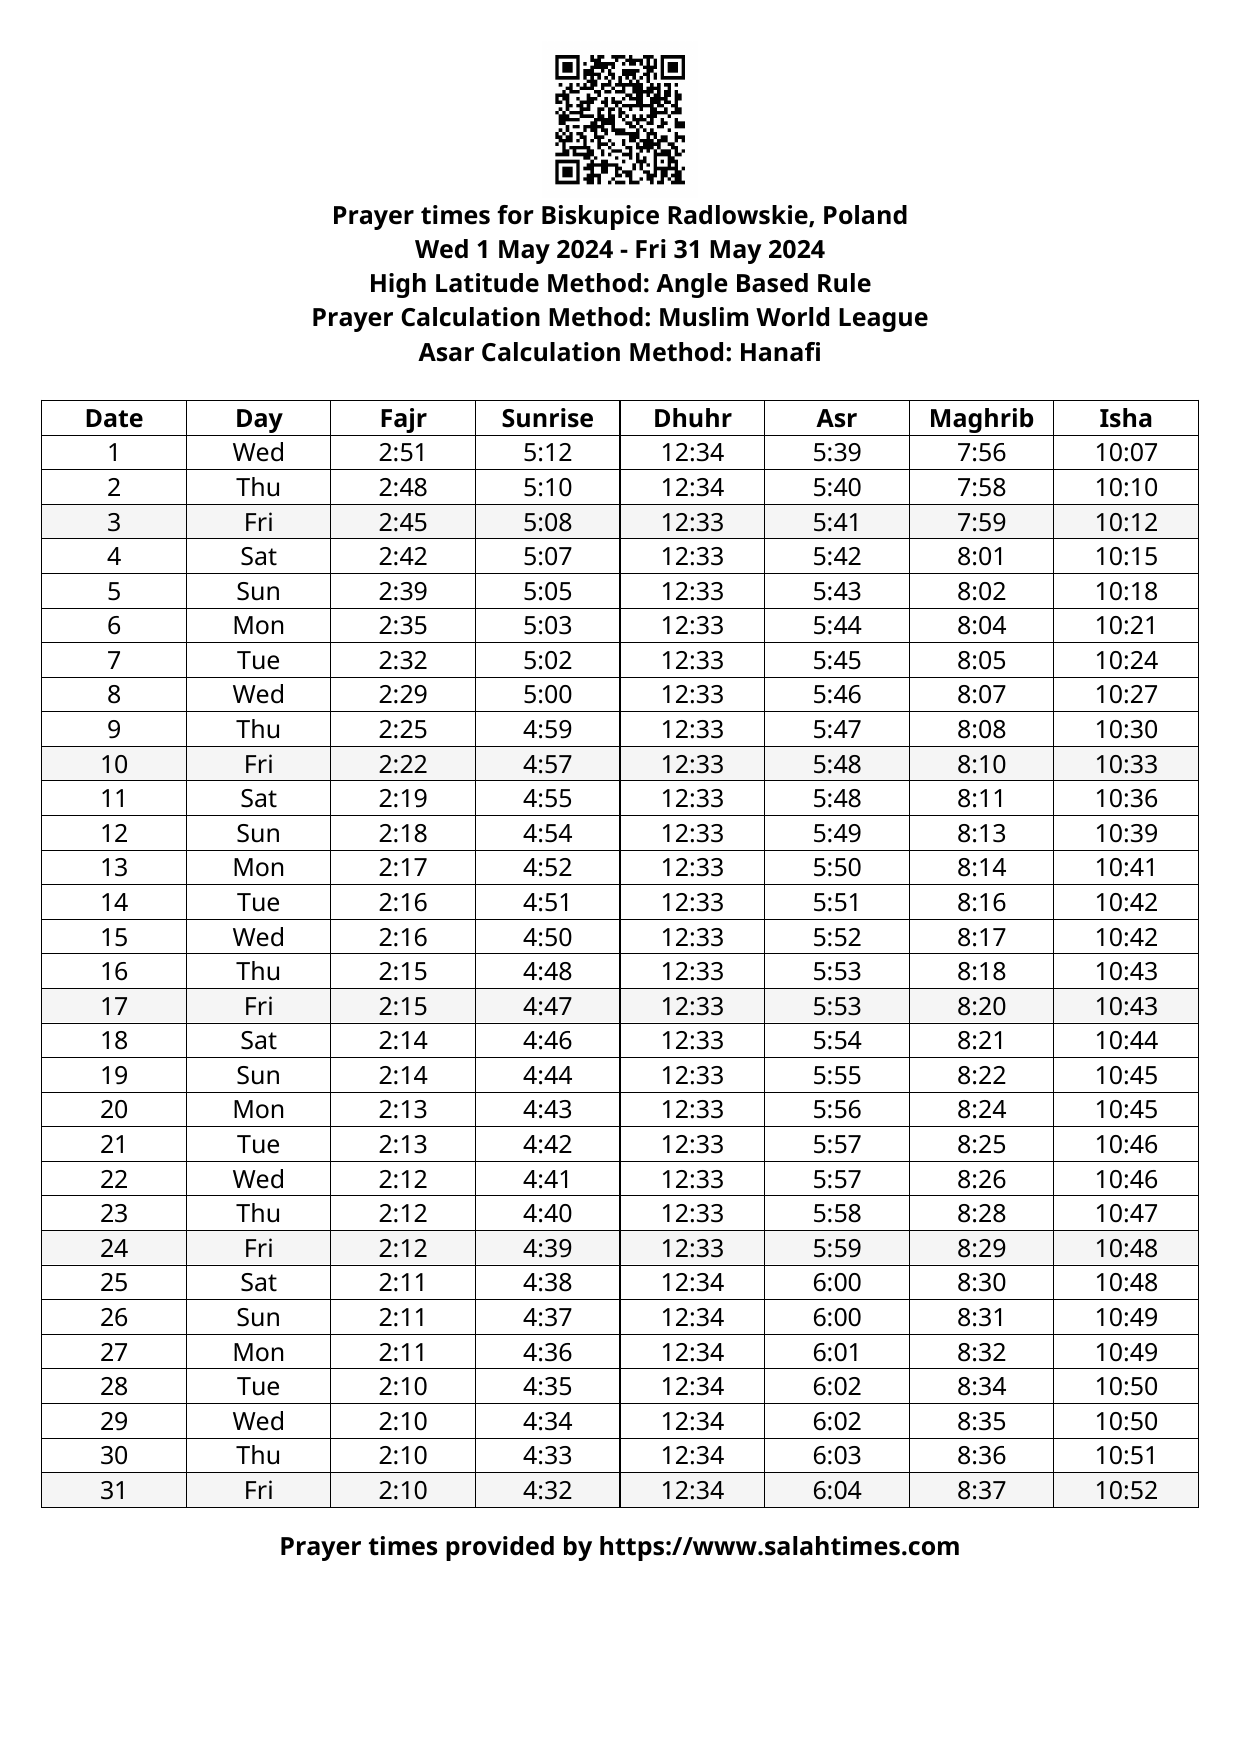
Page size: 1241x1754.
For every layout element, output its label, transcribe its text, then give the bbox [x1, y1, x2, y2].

table_cell 10:39 [1054, 816, 1198, 849]
table_cell Mon [187, 1335, 330, 1368]
table_cell 8:05 [910, 643, 1053, 677]
table_cell Sun [187, 816, 330, 849]
table_cell 2:13 [331, 1127, 475, 1161]
table_cell 6:02 [765, 1404, 909, 1437]
table_cell 5:48 [765, 781, 909, 815]
table_cell 31 [42, 1473, 186, 1507]
table_header Dhuhr [621, 401, 764, 434]
table_cell 10:49 [1054, 1300, 1198, 1334]
table_cell 5:02 [476, 643, 619, 677]
table_header Sunrise [476, 401, 619, 434]
table_cell 5:05 [476, 574, 619, 607]
table_cell 2:12 [331, 1196, 475, 1230]
table_cell 5:12 [476, 436, 619, 469]
table_cell 19 [42, 1058, 186, 1092]
table_cell 5:46 [765, 678, 909, 711]
table_cell 5:00 [476, 678, 619, 711]
table_cell 25 [42, 1266, 186, 1299]
table_cell 4:46 [476, 1024, 619, 1057]
table_cell Sat [187, 1266, 330, 1299]
table_cell Wed [187, 920, 330, 953]
table_cell 4:48 [476, 954, 619, 988]
table_cell Sun [187, 1058, 330, 1092]
table_cell 2:14 [331, 1024, 475, 1057]
table_cell Mon [187, 851, 330, 884]
table_cell 17 [42, 989, 186, 1022]
table_cell 5:56 [765, 1093, 909, 1126]
table_cell 8:30 [910, 1266, 1053, 1299]
table_cell 5:10 [476, 470, 619, 504]
table_cell Tue [187, 1369, 330, 1403]
table_cell Wed [187, 436, 330, 469]
table_cell Sun [187, 574, 330, 607]
table_cell 5:49 [765, 816, 909, 849]
table_cell 6:00 [765, 1266, 909, 1299]
table_cell 10:10 [1054, 470, 1198, 504]
table_cell 10:47 [1054, 1196, 1198, 1230]
table_cell 4:47 [476, 989, 619, 1022]
table_cell 4:37 [476, 1300, 619, 1334]
table_cell 12:33 [621, 1162, 764, 1195]
table_cell 10:43 [1054, 989, 1198, 1022]
table_cell 2:11 [331, 1300, 475, 1334]
table_cell 8:08 [910, 712, 1053, 746]
table_cell 7 [42, 643, 186, 677]
table_cell 12:34 [621, 470, 764, 504]
table_cell 10:42 [1054, 885, 1198, 919]
table_header Date [42, 401, 186, 434]
table_cell 3 [42, 505, 186, 538]
table_cell 8:17 [910, 920, 1053, 953]
table_cell 12:33 [621, 1093, 764, 1126]
table_cell 2:51 [331, 436, 475, 469]
table_cell 10:51 [1054, 1439, 1198, 1472]
table_cell 12:34 [621, 1369, 764, 1403]
table_cell 22 [42, 1162, 186, 1195]
table_cell 2:14 [331, 1058, 475, 1092]
table_cell 10:45 [1054, 1093, 1198, 1126]
table_cell 5:59 [765, 1231, 909, 1264]
table_cell Tue [187, 885, 330, 919]
table_cell Mon [187, 609, 330, 642]
table_cell 23 [42, 1196, 186, 1230]
table_cell 2:13 [331, 1093, 475, 1126]
table_cell 12:34 [621, 1300, 764, 1334]
text Prayer Calculation Method: Muslim World League [42, 300, 1198, 334]
table_cell Tue [187, 643, 330, 677]
table_cell 13 [42, 851, 186, 884]
table_cell 10:15 [1054, 539, 1198, 573]
table_cell 7:56 [910, 436, 1053, 469]
table_cell 8:02 [910, 574, 1053, 607]
table_cell 10:27 [1054, 678, 1198, 711]
table_cell 8:14 [910, 851, 1053, 884]
table_cell 12:33 [621, 747, 764, 780]
table_cell 12:33 [621, 505, 764, 538]
table_cell 4:57 [476, 747, 619, 780]
table_cell 12:33 [621, 885, 764, 919]
table_cell Sun [187, 1300, 330, 1334]
table_cell 8:13 [910, 816, 1053, 849]
table_cell Fri [187, 747, 330, 780]
table_cell 10:30 [1054, 712, 1198, 746]
table_cell 10:36 [1054, 781, 1198, 815]
table_cell 2:12 [331, 1231, 475, 1264]
table_cell 12:33 [621, 539, 764, 573]
table_cell 2:25 [331, 712, 475, 746]
table_cell 5:51 [765, 885, 909, 919]
table_cell 8:34 [910, 1369, 1053, 1403]
table_cell 2:45 [331, 505, 475, 538]
table_cell 2:22 [331, 747, 475, 780]
table_cell 12:33 [621, 1058, 764, 1092]
table_cell 12:33 [621, 678, 764, 711]
table_cell 14 [42, 885, 186, 919]
table_cell Sat [187, 539, 330, 573]
table_cell Fri [187, 989, 330, 1022]
table_cell 8:18 [910, 954, 1053, 988]
table_cell 12:33 [621, 643, 764, 677]
table_cell 4:35 [476, 1369, 619, 1403]
table_cell 5:08 [476, 505, 619, 538]
table_cell 4:38 [476, 1266, 619, 1299]
table_cell 10:43 [1054, 954, 1198, 988]
table_cell 8:28 [910, 1196, 1053, 1230]
table_cell 6:04 [765, 1473, 909, 1507]
table_cell Tue [187, 1127, 330, 1161]
table_cell 2:39 [331, 574, 475, 607]
table_header Day [187, 401, 330, 434]
table_cell 10:49 [1054, 1335, 1198, 1368]
table_header Asr [765, 401, 909, 434]
table_cell 2:16 [331, 920, 475, 953]
table_cell 12:33 [621, 1024, 764, 1057]
text Prayer times provided by https://www.salahtimes.com [42, 1528, 1198, 1563]
table_cell Sat [187, 1024, 330, 1057]
table_cell Wed [187, 1162, 330, 1195]
table_cell 5:44 [765, 609, 909, 642]
table_cell 7:58 [910, 470, 1053, 504]
table_cell Thu [187, 470, 330, 504]
picture [542, 41, 699, 198]
table_cell 5:41 [765, 505, 909, 538]
table_cell 10:41 [1054, 851, 1198, 884]
table_cell 4:41 [476, 1162, 619, 1195]
table_cell 10:33 [1054, 747, 1198, 780]
table_cell 6:00 [765, 1300, 909, 1334]
table_cell 12:33 [621, 816, 764, 849]
table_cell Thu [187, 954, 330, 988]
table_header Maghrib [910, 401, 1053, 434]
table_cell 2:35 [331, 609, 475, 642]
table_cell 10:48 [1054, 1231, 1198, 1264]
table_cell 10:07 [1054, 436, 1198, 469]
table_cell 8:11 [910, 781, 1053, 815]
table_cell 10:46 [1054, 1162, 1198, 1195]
table_cell 8:37 [910, 1473, 1053, 1507]
table_cell 16 [42, 954, 186, 988]
table_cell 12:34 [621, 1335, 764, 1368]
table_cell 4:51 [476, 885, 619, 919]
table_cell 10:12 [1054, 505, 1198, 538]
table_cell 5:54 [765, 1024, 909, 1057]
table_cell 2:10 [331, 1404, 475, 1437]
table_cell 2:29 [331, 678, 475, 711]
table_cell 10:24 [1054, 643, 1198, 677]
table_cell Thu [187, 1439, 330, 1472]
table_cell 8:29 [910, 1231, 1053, 1264]
table_cell Wed [187, 1404, 330, 1437]
table_cell 29 [42, 1404, 186, 1437]
table_cell 10:52 [1054, 1473, 1198, 1507]
table_header Isha [1054, 401, 1198, 434]
table_cell 10:18 [1054, 574, 1198, 607]
table_cell 5:39 [765, 436, 909, 469]
table_cell 12:33 [621, 954, 764, 988]
table_cell 8:04 [910, 609, 1053, 642]
table_cell 2:15 [331, 954, 475, 988]
table_cell 8:10 [910, 747, 1053, 780]
table_cell 11 [42, 781, 186, 815]
table_cell 5:57 [765, 1127, 909, 1161]
table_cell 4:50 [476, 920, 619, 953]
table_cell 2:11 [331, 1266, 475, 1299]
table_cell 12:33 [621, 1231, 764, 1264]
table_cell 10:21 [1054, 609, 1198, 642]
table_cell 5:53 [765, 954, 909, 988]
table_cell 27 [42, 1335, 186, 1368]
table_cell 2 [42, 470, 186, 504]
table_cell 18 [42, 1024, 186, 1057]
table_cell 5:03 [476, 609, 619, 642]
table_cell 5:40 [765, 470, 909, 504]
table_cell 8:16 [910, 885, 1053, 919]
table_cell 8:24 [910, 1093, 1053, 1126]
table_cell 8:22 [910, 1058, 1053, 1092]
table_cell 12:34 [621, 436, 764, 469]
text Asar Calculation Method: Hanafi [42, 334, 1198, 368]
table_cell 30 [42, 1439, 186, 1472]
table_cell Fri [187, 1231, 330, 1264]
table_cell 21 [42, 1127, 186, 1161]
table_cell 10:45 [1054, 1058, 1198, 1092]
table_cell 28 [42, 1369, 186, 1403]
table_cell 5 [42, 574, 186, 607]
table_cell Thu [187, 712, 330, 746]
table_cell 1 [42, 436, 186, 469]
table_cell 5:42 [765, 539, 909, 573]
table_cell 12:33 [621, 574, 764, 607]
table_cell 4:42 [476, 1127, 619, 1161]
table_cell 12:33 [621, 989, 764, 1022]
table_cell 10:50 [1054, 1369, 1198, 1403]
table_cell 5:58 [765, 1196, 909, 1230]
table_cell 8 [42, 678, 186, 711]
table_cell 5:57 [765, 1162, 909, 1195]
table_cell 12:33 [621, 851, 764, 884]
table_cell 5:52 [765, 920, 909, 953]
table_cell 20 [42, 1093, 186, 1126]
table_cell 10:44 [1054, 1024, 1198, 1057]
table_cell 4:34 [476, 1404, 619, 1437]
table_cell 10:50 [1054, 1404, 1198, 1437]
table_cell 12:34 [621, 1266, 764, 1299]
table_cell 2:42 [331, 539, 475, 573]
table_cell Sat [187, 781, 330, 815]
table_cell 5:47 [765, 712, 909, 746]
table_cell 10:46 [1054, 1127, 1198, 1161]
table_cell 12 [42, 816, 186, 849]
table_header Fajr [331, 401, 475, 434]
table_cell Fri [187, 1473, 330, 1507]
table_cell 4:54 [476, 816, 619, 849]
table_cell 2:16 [331, 885, 475, 919]
table_cell 8:32 [910, 1335, 1053, 1368]
table_cell 6 [42, 609, 186, 642]
table_cell 2:32 [331, 643, 475, 677]
table_cell 7:59 [910, 505, 1053, 538]
table_cell 8:01 [910, 539, 1053, 573]
table_cell 12:33 [621, 781, 764, 815]
table_cell 4:39 [476, 1231, 619, 1264]
table_cell 2:10 [331, 1369, 475, 1403]
table_cell 5:53 [765, 989, 909, 1022]
table_cell Mon [187, 1093, 330, 1126]
table_cell 2:19 [331, 781, 475, 815]
table_cell 5:43 [765, 574, 909, 607]
table_cell 4:43 [476, 1093, 619, 1126]
table_cell 4:32 [476, 1473, 619, 1507]
text Prayer times for Biskupice Radlowskie, Poland [42, 198, 1198, 232]
text High Latitude Method: Angle Based Rule [42, 266, 1198, 300]
table_cell 6:03 [765, 1439, 909, 1472]
table_cell 2:17 [331, 851, 475, 884]
table_cell 12:34 [621, 1473, 764, 1507]
table_cell 8:21 [910, 1024, 1053, 1057]
table_cell 8:07 [910, 678, 1053, 711]
table_cell 2:12 [331, 1162, 475, 1195]
table_cell 4:55 [476, 781, 619, 815]
table_cell 4:52 [476, 851, 619, 884]
table_cell 5:07 [476, 539, 619, 573]
table_cell 5:50 [765, 851, 909, 884]
table_cell 2:11 [331, 1335, 475, 1368]
table_cell 4:59 [476, 712, 619, 746]
table_cell 2:48 [331, 470, 475, 504]
table_cell 2:10 [331, 1473, 475, 1507]
table_cell Fri [187, 505, 330, 538]
table_cell 8:25 [910, 1127, 1053, 1161]
table_cell 12:33 [621, 920, 764, 953]
table_cell 12:33 [621, 712, 764, 746]
table_cell 12:33 [621, 1127, 764, 1161]
text Wed 1 May 2024 - Fri 31 May 2024 [42, 232, 1198, 266]
table_cell 15 [42, 920, 186, 953]
table_cell 2:10 [331, 1439, 475, 1472]
table_cell 6:01 [765, 1335, 909, 1368]
table_cell Thu [187, 1196, 330, 1230]
table_cell 12:33 [621, 1196, 764, 1230]
table_cell 8:31 [910, 1300, 1053, 1334]
table_cell 4:40 [476, 1196, 619, 1230]
table_cell 8:35 [910, 1404, 1053, 1437]
table_cell 26 [42, 1300, 186, 1334]
table_cell 2:18 [331, 816, 475, 849]
table_cell 12:33 [621, 609, 764, 642]
table_cell 4:44 [476, 1058, 619, 1092]
table_cell 4 [42, 539, 186, 573]
table_cell 10:48 [1054, 1266, 1198, 1299]
table_cell 8:26 [910, 1162, 1053, 1195]
table_cell 8:36 [910, 1439, 1053, 1472]
table_cell 10 [42, 747, 186, 780]
table_cell 4:33 [476, 1439, 619, 1472]
table_cell 12:34 [621, 1404, 764, 1437]
table_cell 6:02 [765, 1369, 909, 1403]
table_cell 4:36 [476, 1335, 619, 1368]
table_cell 24 [42, 1231, 186, 1264]
table_cell 2:15 [331, 989, 475, 1022]
table_cell 5:48 [765, 747, 909, 780]
table_cell 12:34 [621, 1439, 764, 1472]
table_cell 9 [42, 712, 186, 746]
table_cell 10:42 [1054, 920, 1198, 953]
table_cell 5:55 [765, 1058, 909, 1092]
table_cell 5:45 [765, 643, 909, 677]
table_cell 8:20 [910, 989, 1053, 1022]
table_cell Wed [187, 678, 330, 711]
